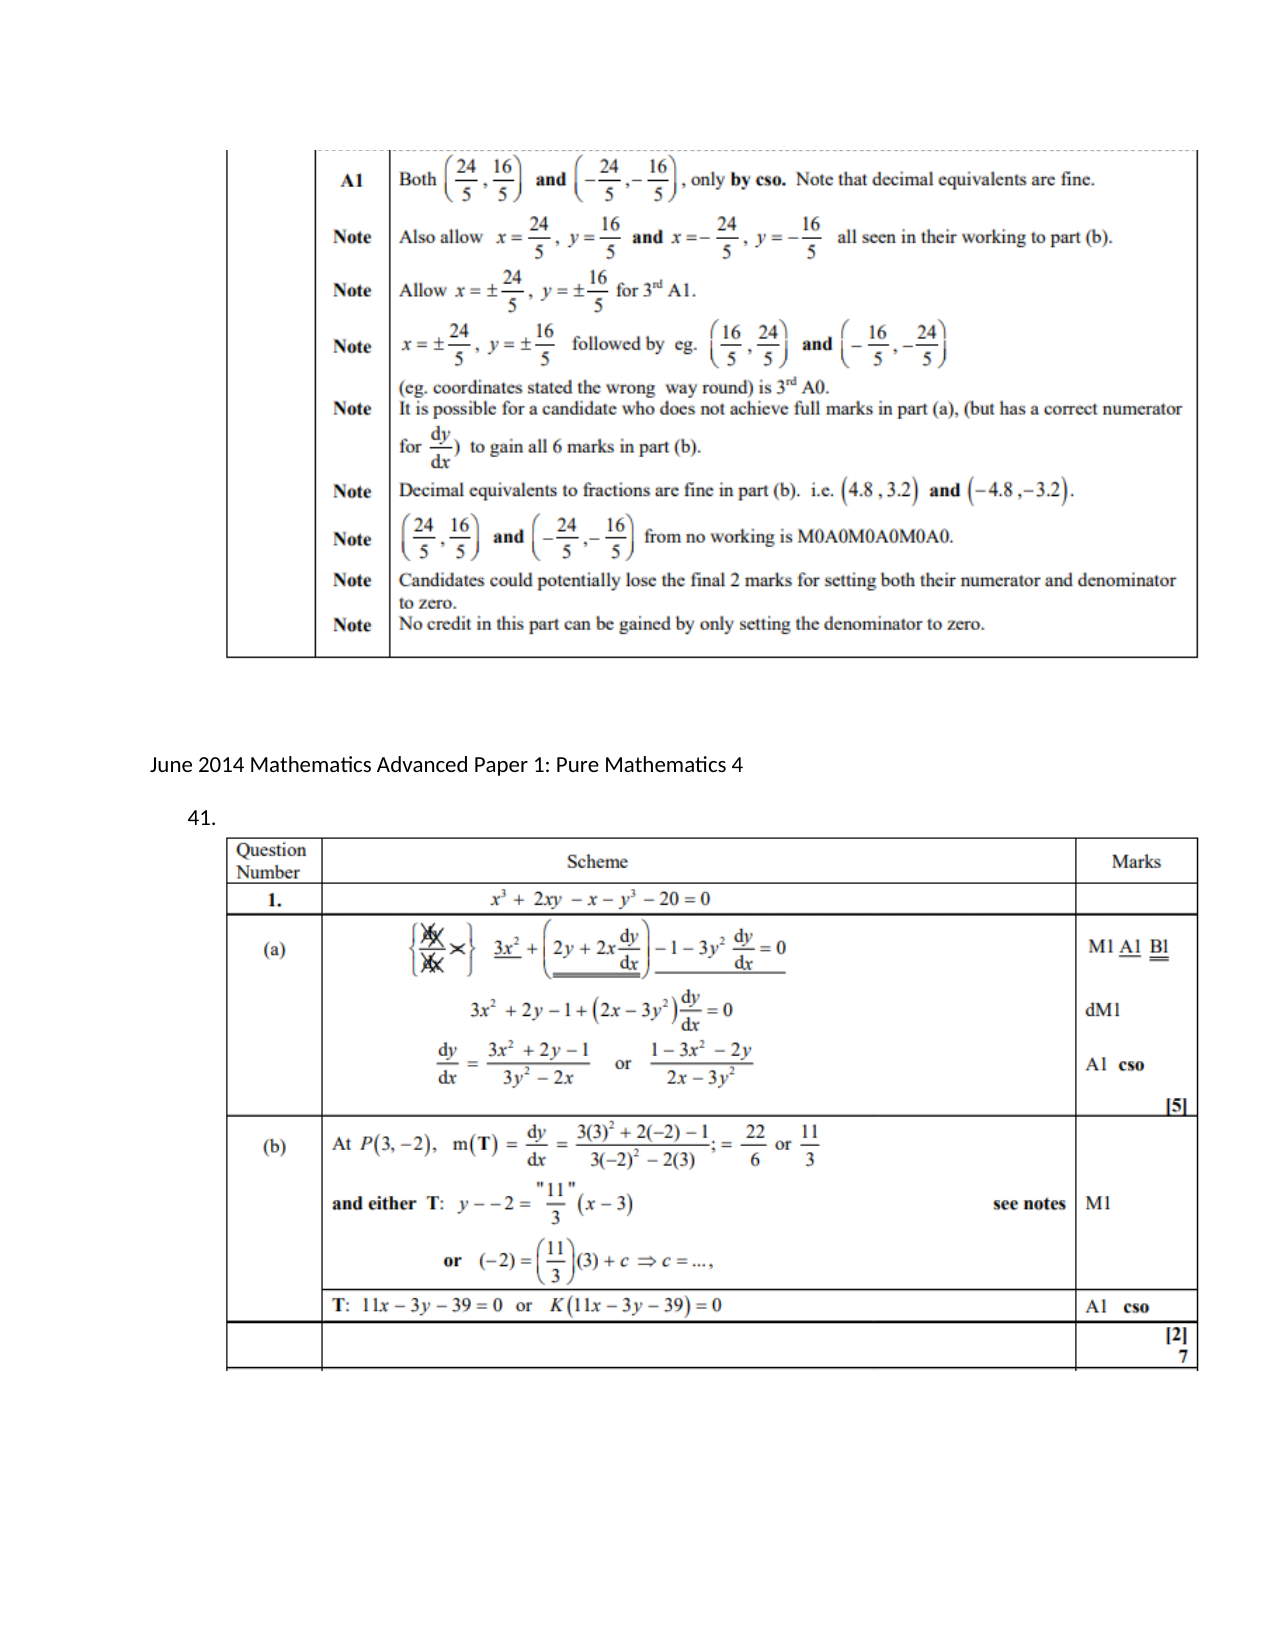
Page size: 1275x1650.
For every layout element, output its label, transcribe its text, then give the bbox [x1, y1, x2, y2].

picture [225, 150, 1200, 661]
picture [225, 835, 1200, 1371]
text June 2014 Mathematics Advanced Paper 1: Pure Mathematics 4 [150, 750, 1125, 778]
